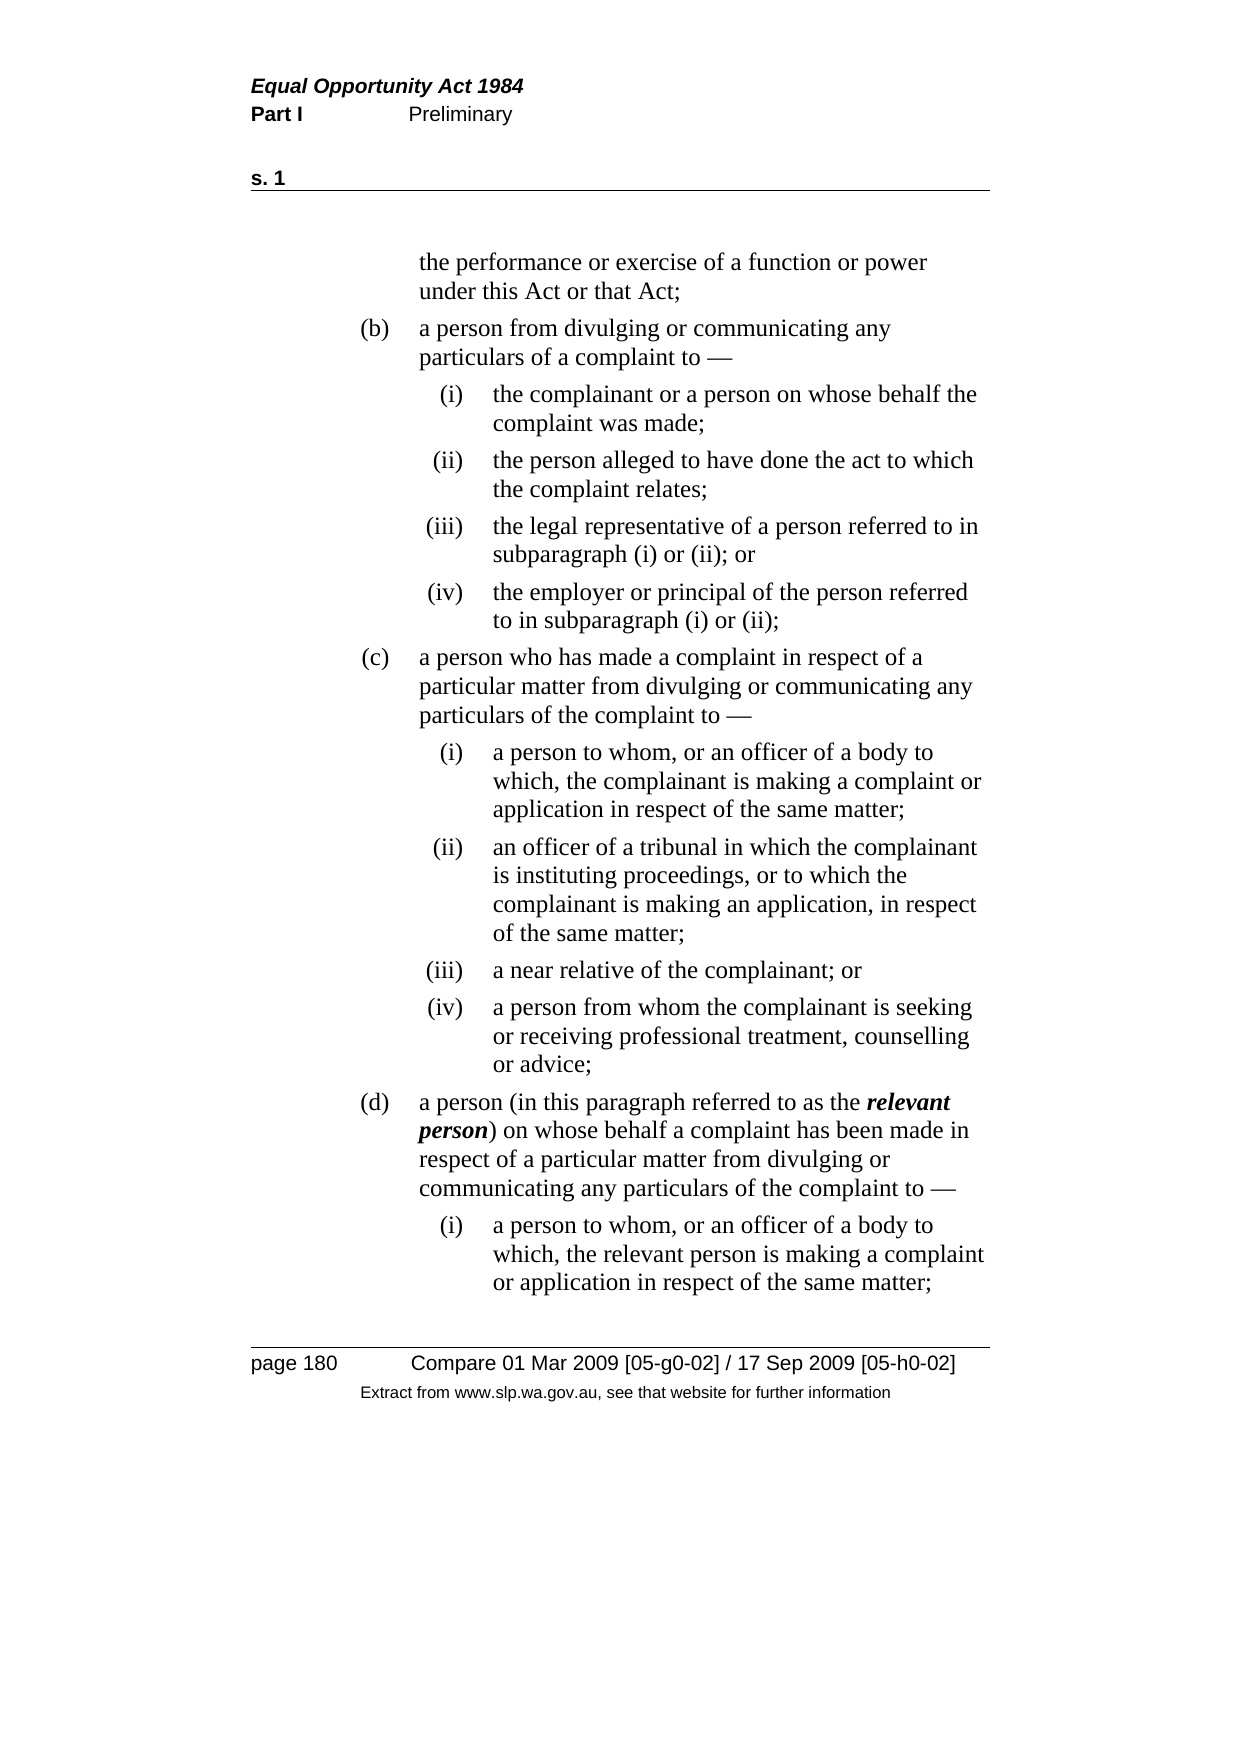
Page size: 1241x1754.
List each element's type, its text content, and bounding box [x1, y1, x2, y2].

text (b) a person from divulging or communicating any particulars of a complaint to — [251, 313, 990, 371]
text (iv) the employer or principal of the person referred to in subparagraph (i) or (ii); [251, 577, 990, 634]
text (i) the complainant or a person on whose behalf the complaint was made; [251, 379, 990, 437]
text (iii) the legal representative of a person referred to in subparagraph (i) or (ii); or [251, 511, 990, 568]
text (i) a person to whom, or an officer of a body to which, the relevant person is making a complaint or application in respect of the same matter; [251, 1210, 990, 1296]
text (c) a person who has made a complaint in respect of a particular matter from divulging or communicating any particulars of the complaint to — [251, 642, 990, 729]
text (d) a person (in this paragraph referred to as the relevant person) on whose behalf a complaint has been made in respect of a particular matter from divulging or communicating any particulars of the complaint to — [251, 1087, 990, 1202]
text (ii) the person alleged to have done the act to which the complaint relates; [251, 445, 990, 502]
text (iv) a person from whom the complainant is seeking or receiving professional treatment, counselling or advice; [251, 992, 990, 1078]
text (ii) an officer of a tribunal in which the complainant is instituting proceedings, or to which the complainant is making an application, in respect of the same matter; [251, 832, 990, 947]
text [251, 247, 990, 305]
text (i) a person to whom, or an officer of a body to which, the complainant is making a complaint or application in respect of the same matter; [251, 737, 990, 823]
text (iii) a near relative of the complainant; or [251, 955, 990, 984]
